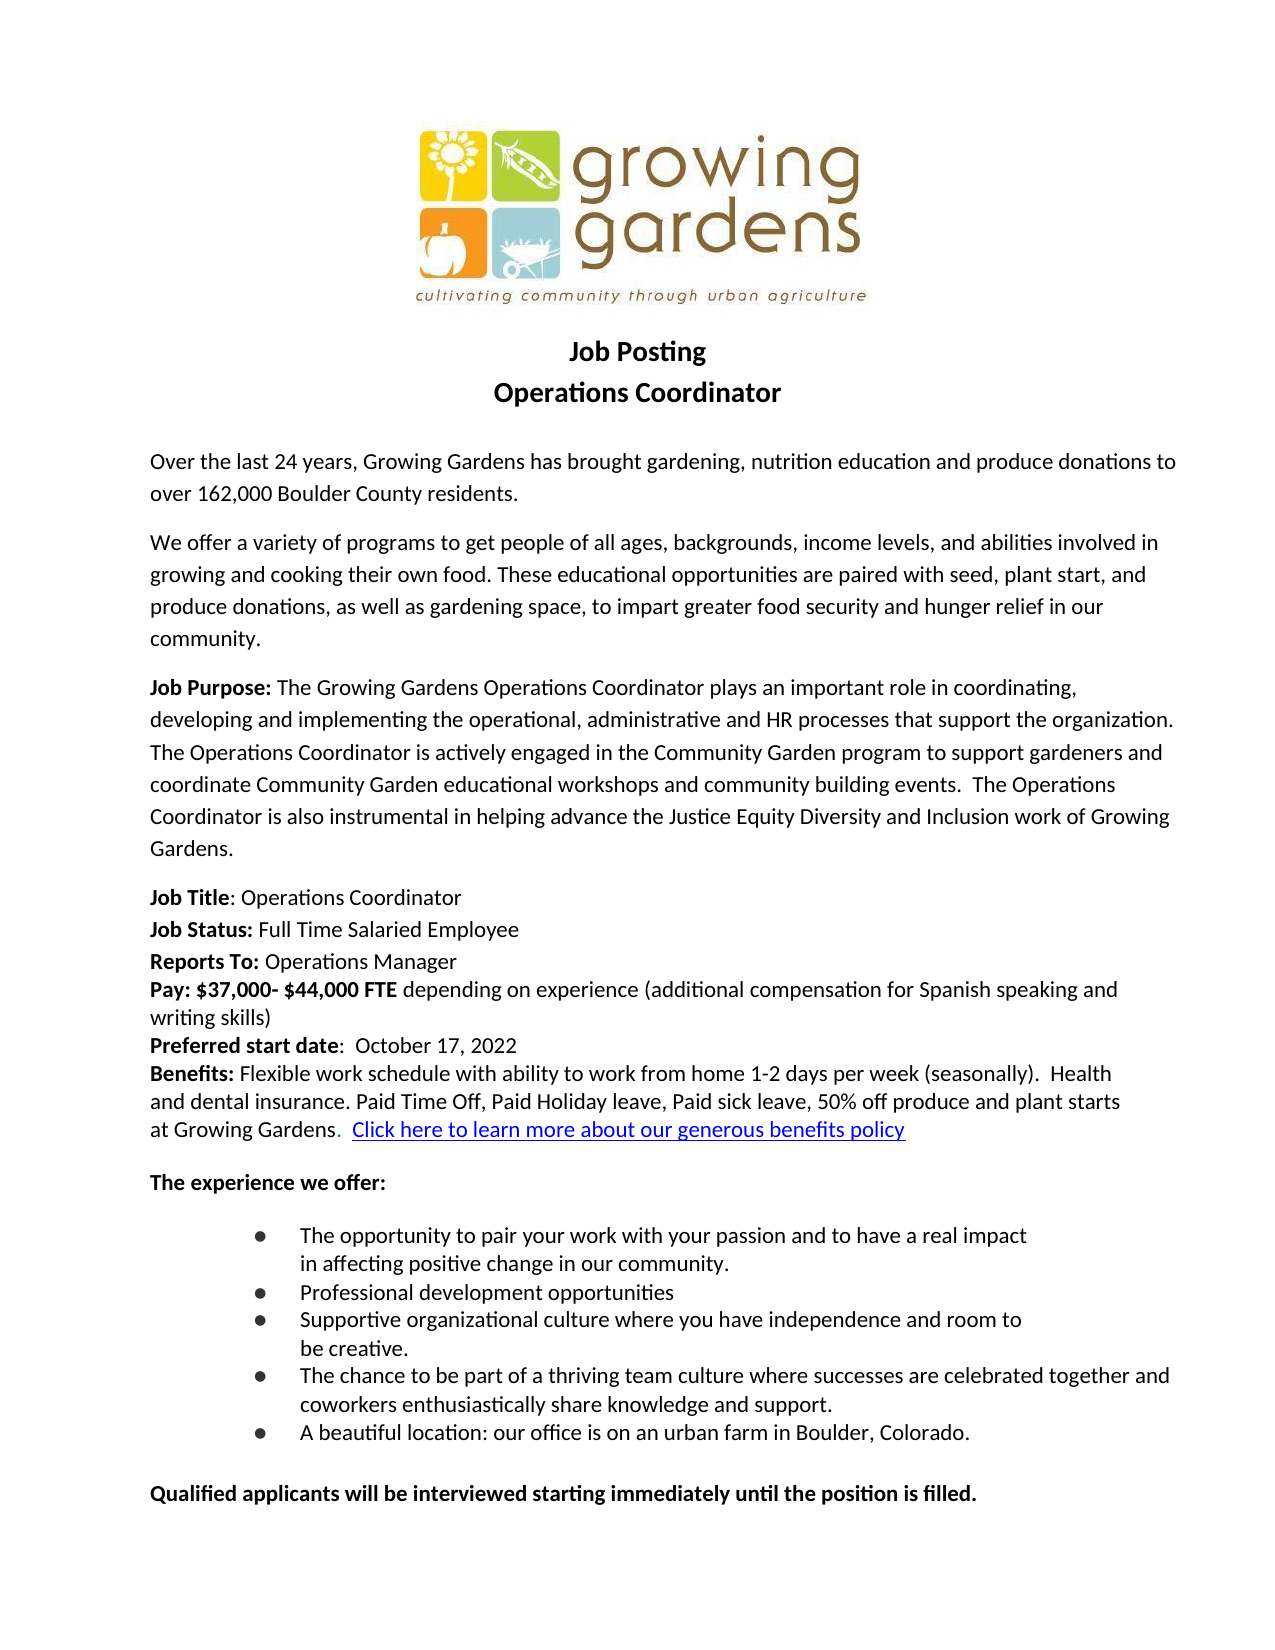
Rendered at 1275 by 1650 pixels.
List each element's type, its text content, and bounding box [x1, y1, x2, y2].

text Job Purpose: The Growing Gardens Operations Coordinator plays an important role in coordinating, developing and implementing the operational, administrative and HR processes that support the organization. The Operations Coordinator is actively engaged in the Community Garden program to support gardeners and coordinate Community Garden educational workshops and community building events. The Operations Coordinator is also instrumental in helping advance the Justice Equity Diversity and Inclusion work of Growing Gardens. [150, 673, 1181, 862]
text We offer a variety of programs to get people of all ages, backgrounds, income levels, and abilities involved in growing and cooking their own food. These educational opportunities are paired with seed, plant start, and produce donations, as well as gardening space, to impart greater food security and hunger relief in our community. [150, 528, 1181, 652]
text Over the last 24 years, Growing Gardens has brought gardening, nutrition education and produce donations to over 162,000 Boulder County residents. [150, 447, 1181, 507]
text Reports To: Operations Manager Pay: $37,000- $44,000 FTE depending on experience (additional compensation for Spanish speaking and writing skills) Preferred start date: October 17, 2022 Benefits: Flexible work schedule with ability to work from home 1-2 days per week (seasonally). Health and dental insurance. Paid Time Off, Paid Holiday leave, Paid sick leave, 50% off produce and plant starts at Growing Gardens. Click here to learn more about our generous benefits policy [150, 947, 1125, 1143]
text ● The chance to be part of a thriving team culture where successes are celebrated together and [253, 1362, 1181, 1390]
text be creative. [253, 1334, 1181, 1362]
text ● Professional development opportunities [253, 1278, 1181, 1306]
picture [400, 121, 876, 318]
text Job Status: Full Time Salaried Employee [150, 915, 1125, 943]
text ● Supportive organizational culture where you have independence and room to [253, 1306, 1181, 1334]
text The experience we offer: [150, 1168, 1125, 1197]
text Qualified applicants will be interviewed starting immediately until the position is filled. [150, 1479, 1181, 1507]
text in affecting positive change in our community. [253, 1249, 1181, 1278]
text Operations Coordinator [150, 374, 1125, 409]
text ● The opportunity to pair your work with your passion and to have a real impact [253, 1222, 1181, 1249]
text ● A beautiful location: our office is on an urban farm in Boulder, Colorado. [253, 1418, 1181, 1446]
text Job Posting [150, 333, 1125, 368]
text coworkers enthusiastically share knowledge and support. [253, 1390, 1181, 1418]
text Job Title: Operations Coordinator [150, 883, 1125, 911]
